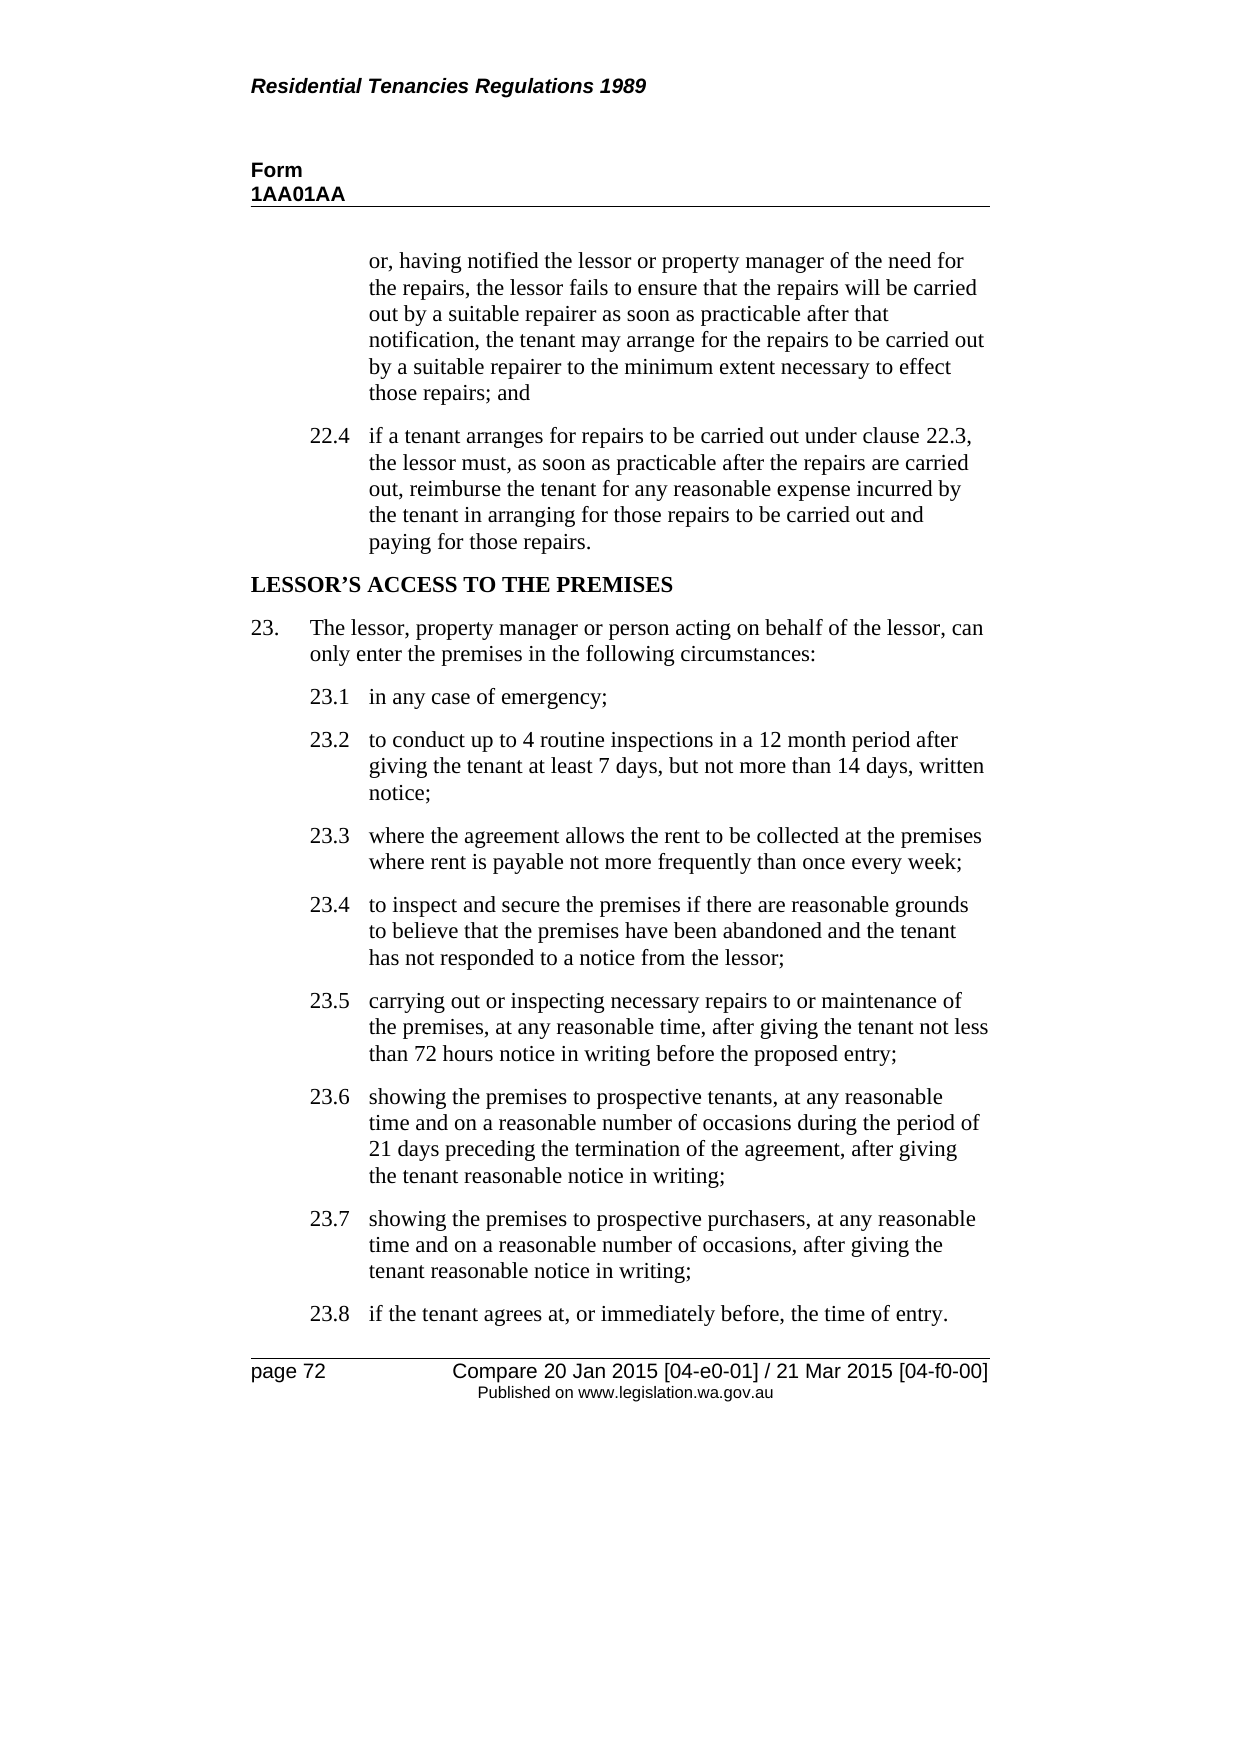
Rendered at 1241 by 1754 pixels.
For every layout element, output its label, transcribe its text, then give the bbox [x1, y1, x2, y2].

text 23.3 where the agreement allows the rent to be collected at the premises where rent is payable not more frequently than once every week; [251, 822, 990, 874]
text 22.4 if a tenant arranges for repairs to be carried out under clause 22.3, the lessor must, as soon as practicable after the repairs are carried out, reimburse the tenant for any reasonable expense incurred by the tenant in arranging for those repairs to be carried out and paying for those repairs. [251, 422, 990, 554]
text 23.5 carrying out or inspecting necessary repairs to or maintenance of the premises, at any reasonable time, after giving the tenant not less than 72 hours notice in writing before the proposed entry; [251, 987, 990, 1066]
text 23.1 in any case of emergency; [251, 683, 990, 709]
text 23.8 if the tenant agrees at, or immediately before, the time of entry. [251, 1301, 990, 1327]
text LESSOR’S ACCESS TO THE PREMISES [251, 571, 990, 597]
text 23.4 to inspect and secure the premises if there are reasonable grounds to believe that the premises have been abandoned and the tenant has not responded to a notice from the lessor; [251, 891, 990, 970]
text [251, 247, 990, 406]
text 23. The lessor, property manager or person acting on behalf of the lessor, can only enter the premises in the following circumstances: [251, 614, 990, 666]
text 23.6 showing the premises to prospective tenants, at any reasonable time and on a reasonable number of occasions during the period of 21 days preceding the termination of the agreement, after giving the tenant reasonable notice in writing; [251, 1083, 990, 1188]
text 23.7 showing the premises to prospective purchasers, at any reasonable time and on a reasonable number of occasions, after giving the tenant reasonable notice in writing; [251, 1205, 990, 1284]
text 23.2 to conduct up to 4 routine inspections in a 12 month period after giving the tenant at least 7 days, but not more than 14 days, written notice; [251, 726, 990, 805]
